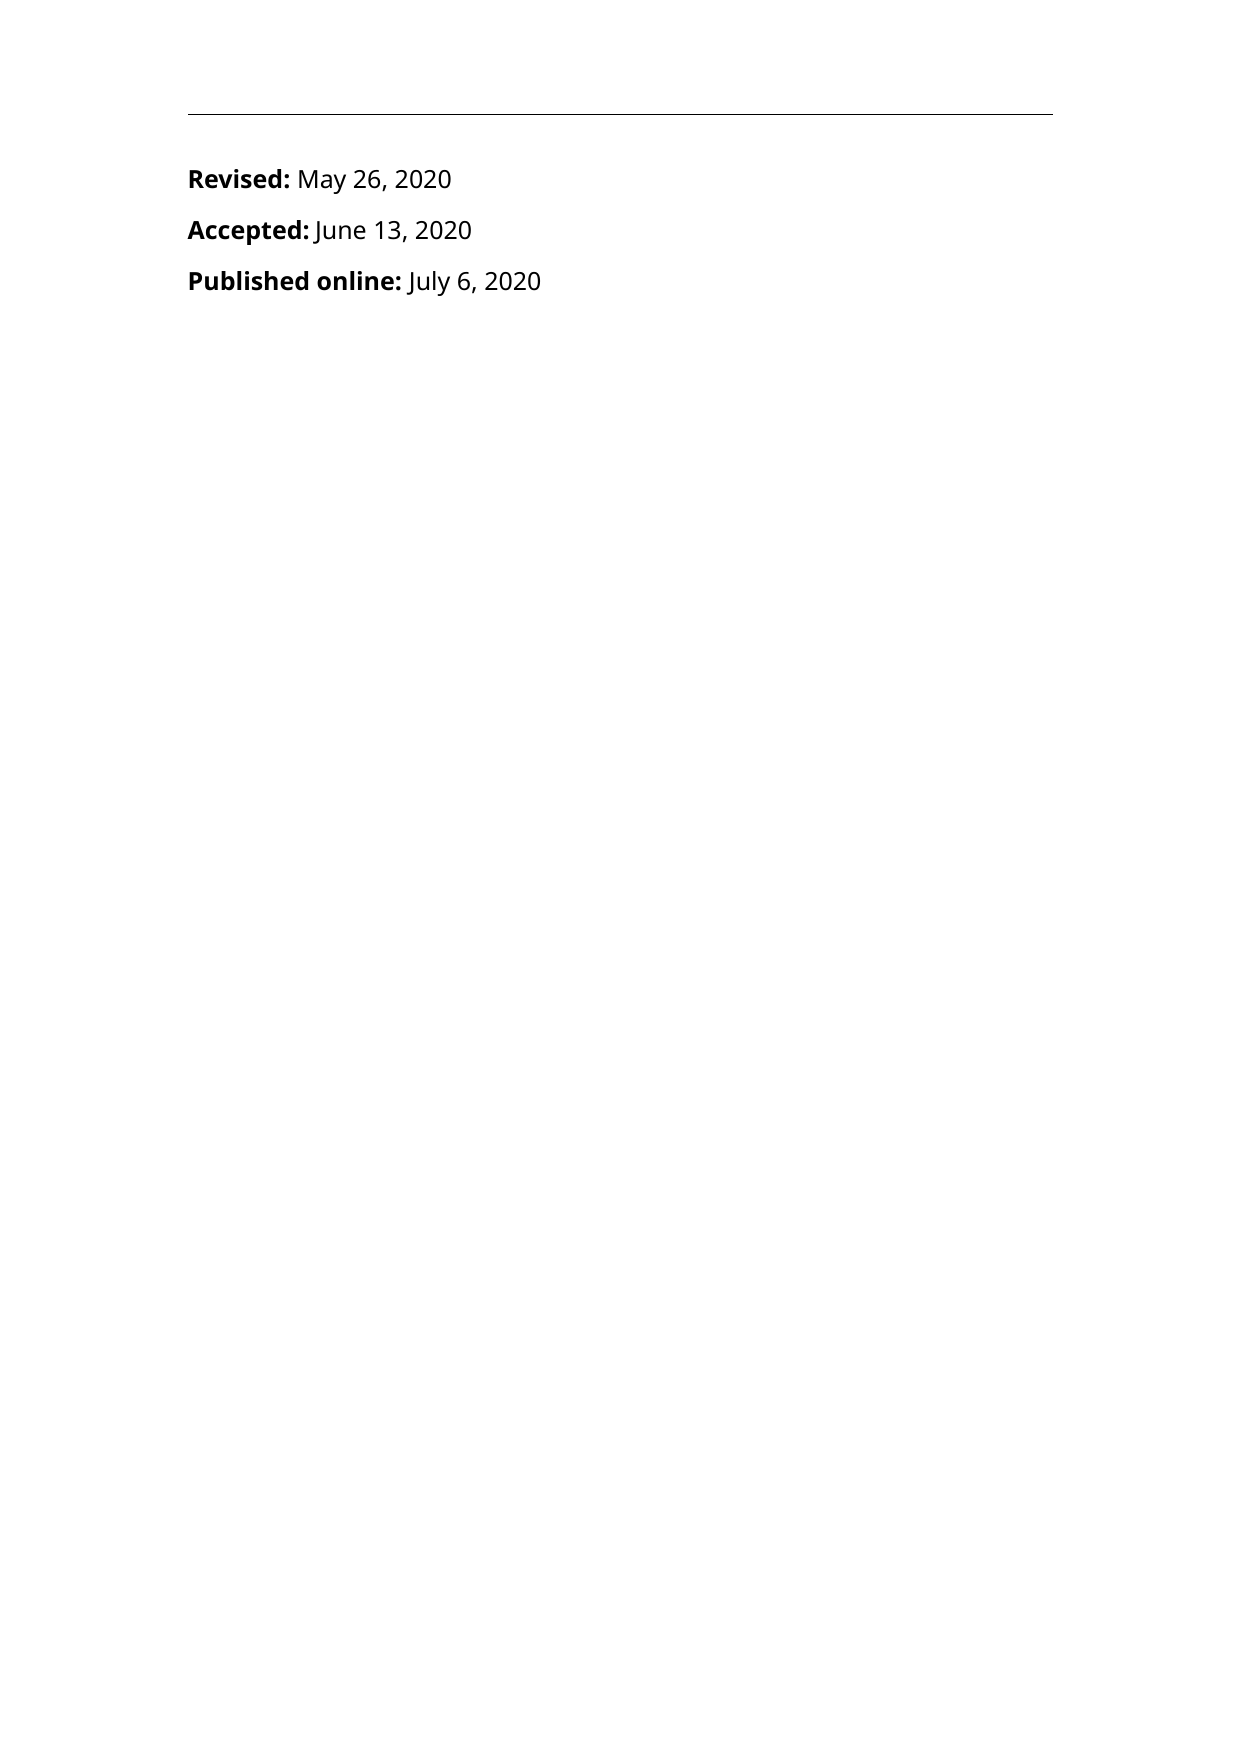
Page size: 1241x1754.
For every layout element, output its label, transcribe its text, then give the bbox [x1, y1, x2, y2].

text Published online: July 6, 2020 [187, 264, 1053, 298]
text Revised: May 26, 2020 [187, 162, 1053, 196]
text Accepted: June 13, 2020 [187, 213, 1053, 247]
